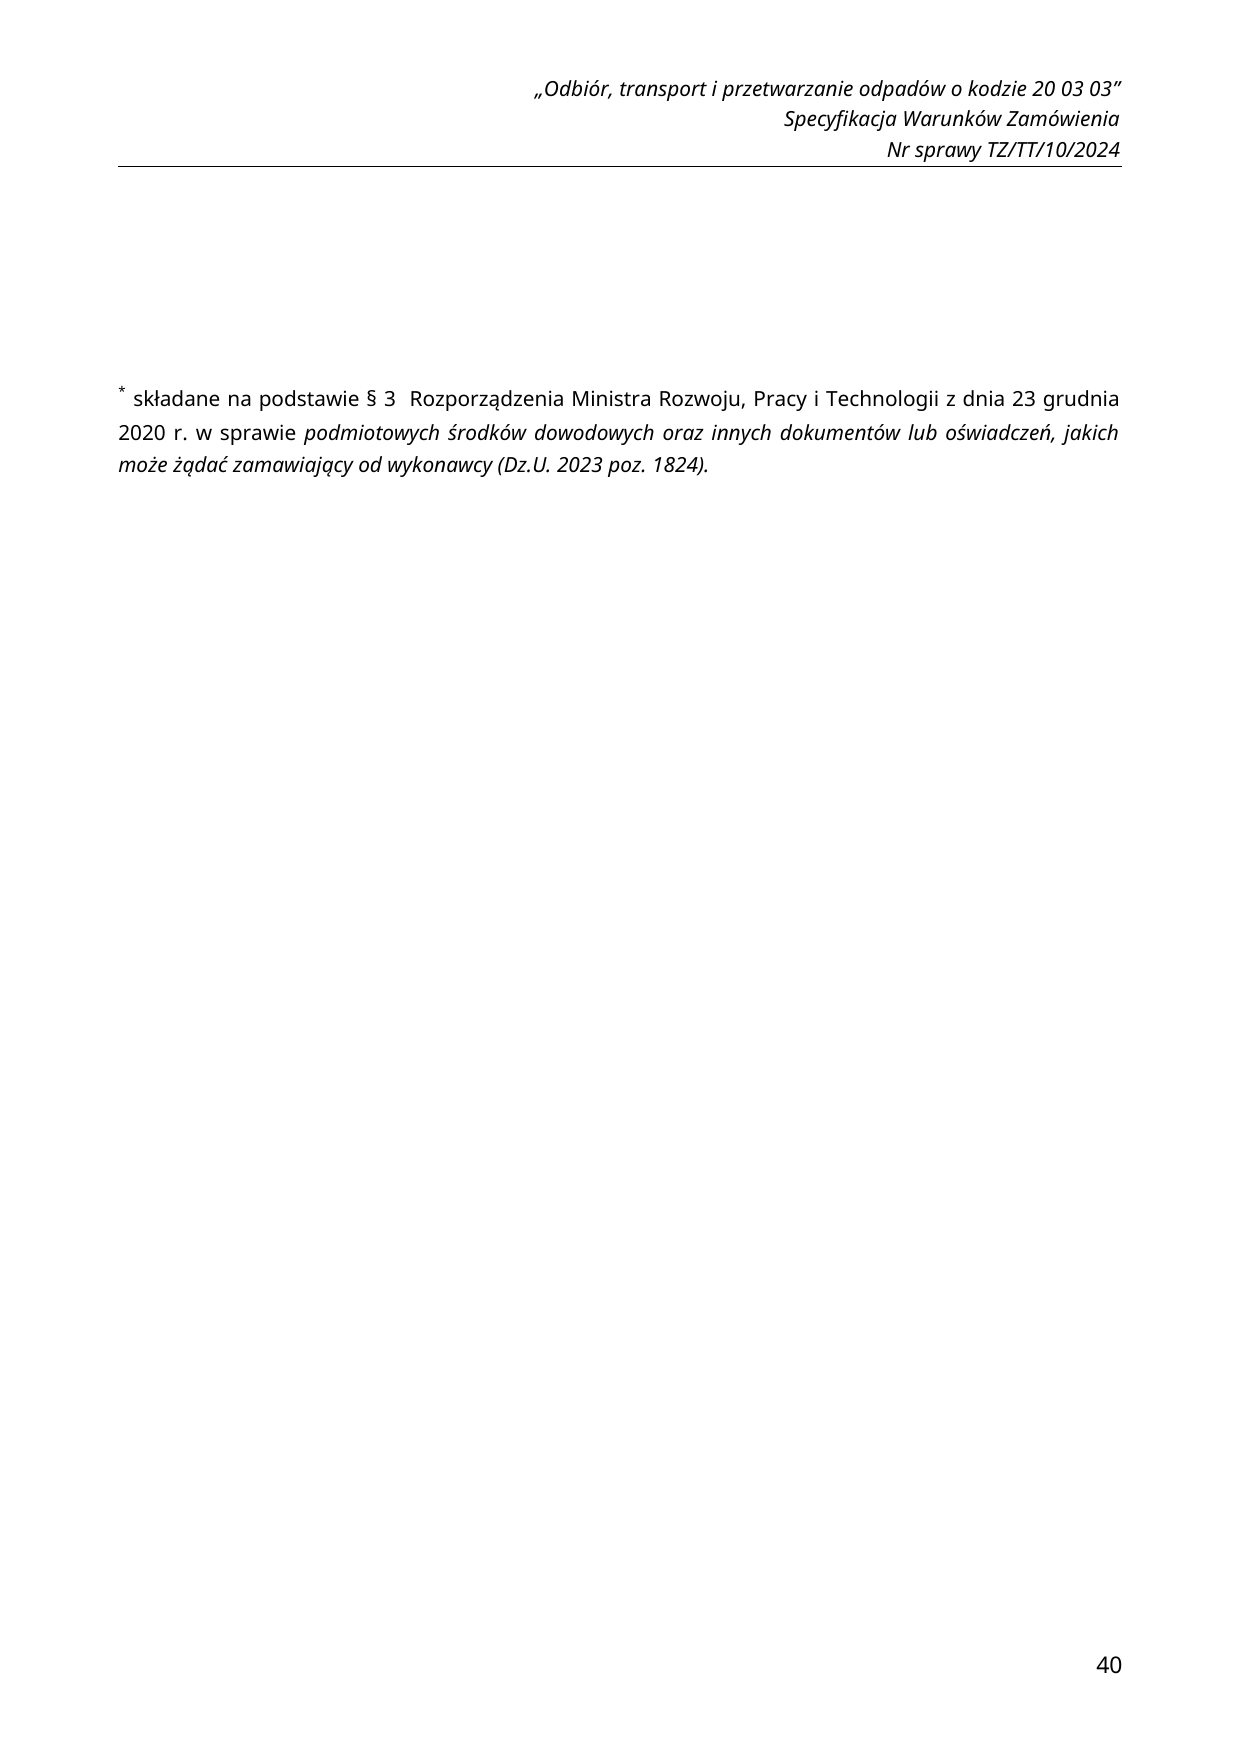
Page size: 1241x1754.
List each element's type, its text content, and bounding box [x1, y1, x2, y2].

text * składane na podstawie § 3 Rozporządzenia Ministra Rozwoju, Pracy i Technologii z dnia 23 grudnia 2020 r. w sprawie podmiotowych środków dowodowych oraz innych dokumentów lub oświadczeń, jakich może żądać zamawiający od wykonawcy (Dz.U. 2023 poz. 1824). [118, 382, 1122, 479]
